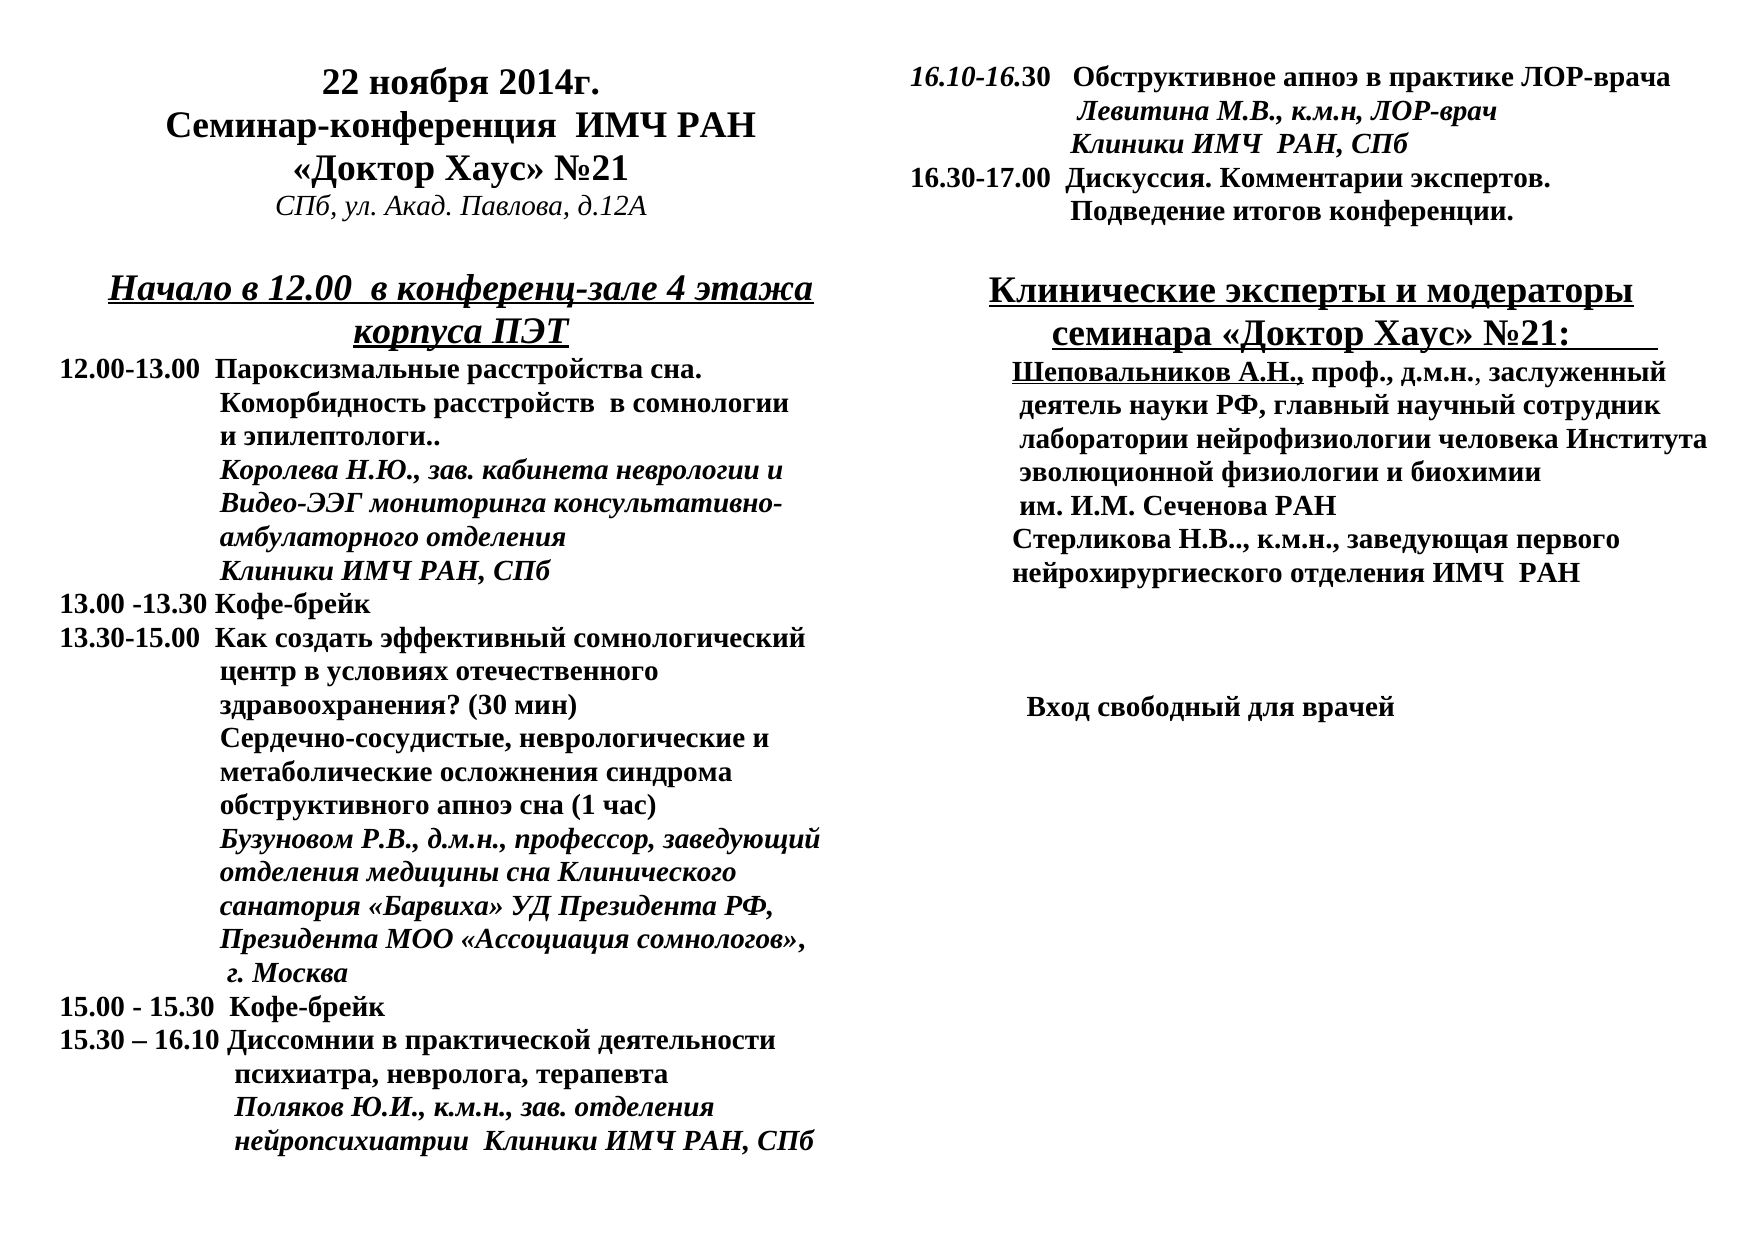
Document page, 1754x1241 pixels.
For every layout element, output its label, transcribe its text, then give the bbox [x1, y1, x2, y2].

text Сердечно-сосудистые, неврологические и [59, 720, 862, 754]
text 15.00 - 15.30 Кофе-брейк [59, 989, 862, 1022]
text 16.30-17.00 Дискуссия. Комментарии экспертов. [910, 160, 1713, 193]
text Поляков Ю.И., к.м.н., зав. отделения [59, 1089, 862, 1123]
text метаболические осложнения синдрома [59, 754, 862, 787]
text лаборатории нейрофизиологии человека Института [910, 421, 1713, 454]
text Семинар-конференция ИМЧ РАН [59, 102, 862, 145]
text центр в условиях отечественного [59, 653, 862, 687]
text Вход свободный для врачей [910, 689, 1713, 723]
text г. Москва [59, 955, 862, 989]
text обструктивного апноэ сна (1 час) [59, 787, 862, 821]
text амбулаторного отделения [59, 519, 862, 553]
text здравоохранения? (30 мин) [59, 687, 862, 720]
text 16.10-16.30 Обструктивное апноэ в практике ЛОР-врача [910, 59, 1713, 93]
text и эпилептологи.. [59, 418, 862, 452]
text Коморбидность расстройств в сомнологии [59, 385, 862, 418]
text Шеповальников А.Н., проф., д.м.н., заслуженный [910, 354, 1713, 387]
text «Доктор Хаус» №21 [59, 145, 862, 188]
text им. И.М. Сеченова РАН [910, 488, 1713, 521]
text Королева Н.Ю., зав. кабинета неврологии и [59, 452, 862, 486]
text Клиники ИМЧ РАН, СПб [910, 126, 1713, 160]
text 13.30-15.00 Как создать эффективный сомнологический [59, 620, 862, 653]
text нейрохирургиеского отделения ИМЧ РАН [910, 555, 1713, 588]
text Подведение итогов конференции. [910, 193, 1713, 227]
text Клиники ИМЧ РАН, СПб [59, 553, 862, 586]
text отделения медицины сна Клинического [59, 854, 862, 888]
text Бузуновом Р.В., д.м.н., профессор, заведующий [59, 821, 862, 854]
text деятель науки РФ, главный научный сотрудник [910, 387, 1713, 421]
text 15.30 – 16.10 Диссомнии в практической деятельности [59, 1022, 862, 1056]
text 12.00-13.00 Пароксизмальные расстройства сна. [59, 351, 862, 385]
text санатория «Барвиха» УД Президента РФ, [59, 888, 862, 922]
text Президента МОО «Ассоциация сомнологов», [59, 922, 862, 955]
text 22 ноября 2014г. [59, 59, 862, 102]
text СПб, ул. Акад. Павлова, д.12А [59, 188, 862, 222]
text Стерликова Н.В.., к.м.н., заведующая первого [910, 521, 1713, 555]
text Начало в 12.00 в конференц-зале 4 этажа корпуса ПЭТ [59, 265, 862, 351]
text Видео-ЭЭГ мониторинга консультативно- [59, 486, 862, 519]
text 13.00 -13.30 Кофе-брейк [59, 586, 862, 620]
text эволюционной физиологии и биохимии [910, 454, 1713, 488]
text Клинические эксперты и модераторы семинара «Доктор Хаус» №21: [910, 267, 1713, 354]
text Левитина М.В., к.м.н, ЛОР-врач [910, 93, 1713, 126]
text психиатра, невролога, терапевта [59, 1056, 862, 1089]
text нейропсихиатрии Клиники ИМЧ РАН, СПб [59, 1123, 862, 1156]
